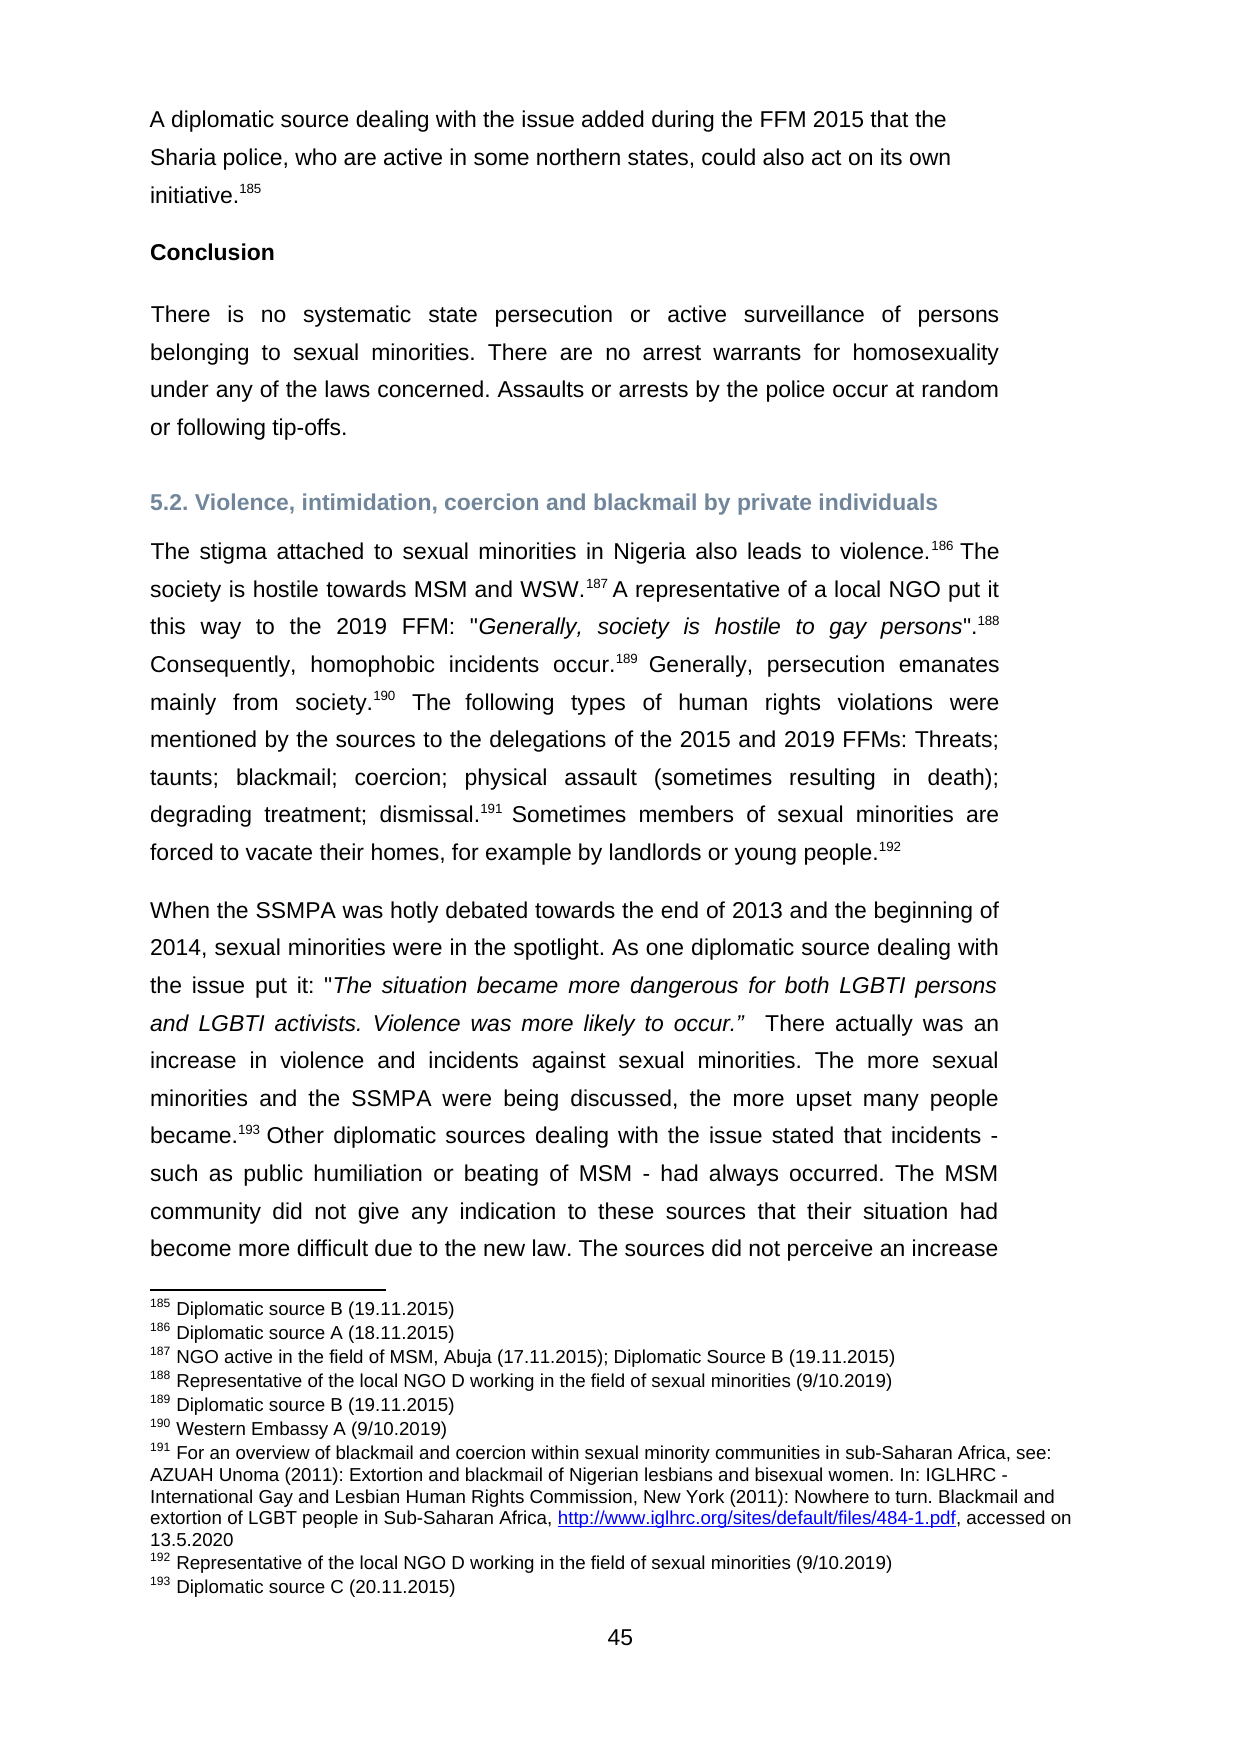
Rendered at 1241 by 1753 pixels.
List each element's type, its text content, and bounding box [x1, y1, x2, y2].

text There is no systematic state persecution or active surveillance of persons belonging to sexual minorities. There are no arrest warrants for homosexuality under any of the laws concerned. Assaults or arrests by the police occur at random or following tip-offs. [150, 301, 999, 440]
text A diplomatic source dealing with the issue added during the FFM 2015 that the Sharia police, who are active in some northern states, could also act on its own initiative. [149, 106, 999, 208]
subtitle 5.2. Violence, intimidation, coercion and blackmail by private individuals [150, 489, 1090, 516]
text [150, 897, 999, 1262]
text Conclusion [150, 239, 999, 266]
text The stigma attached to sexual minorities in Nigeria also leads to violence. The society is hostile towards MSM and WSW. A representative of a local NGO put it this way to the 2019 FFM: "Generally, society is hostile to gay persons". Consequently, homophobic incidents occur. Generally, persecution emanates mainly from society. The following types of human rights violations were mentioned by the sources to the delegations of the 2015 and 2019 FFMs: Threats; taunts; blackmail; coercion; physical assault (sometimes resulting in death); degrading treatment; dismissal. Sometimes members of sexual minorities are forced to vacate their homes, for example by landlords or young people. [150, 538, 999, 865]
